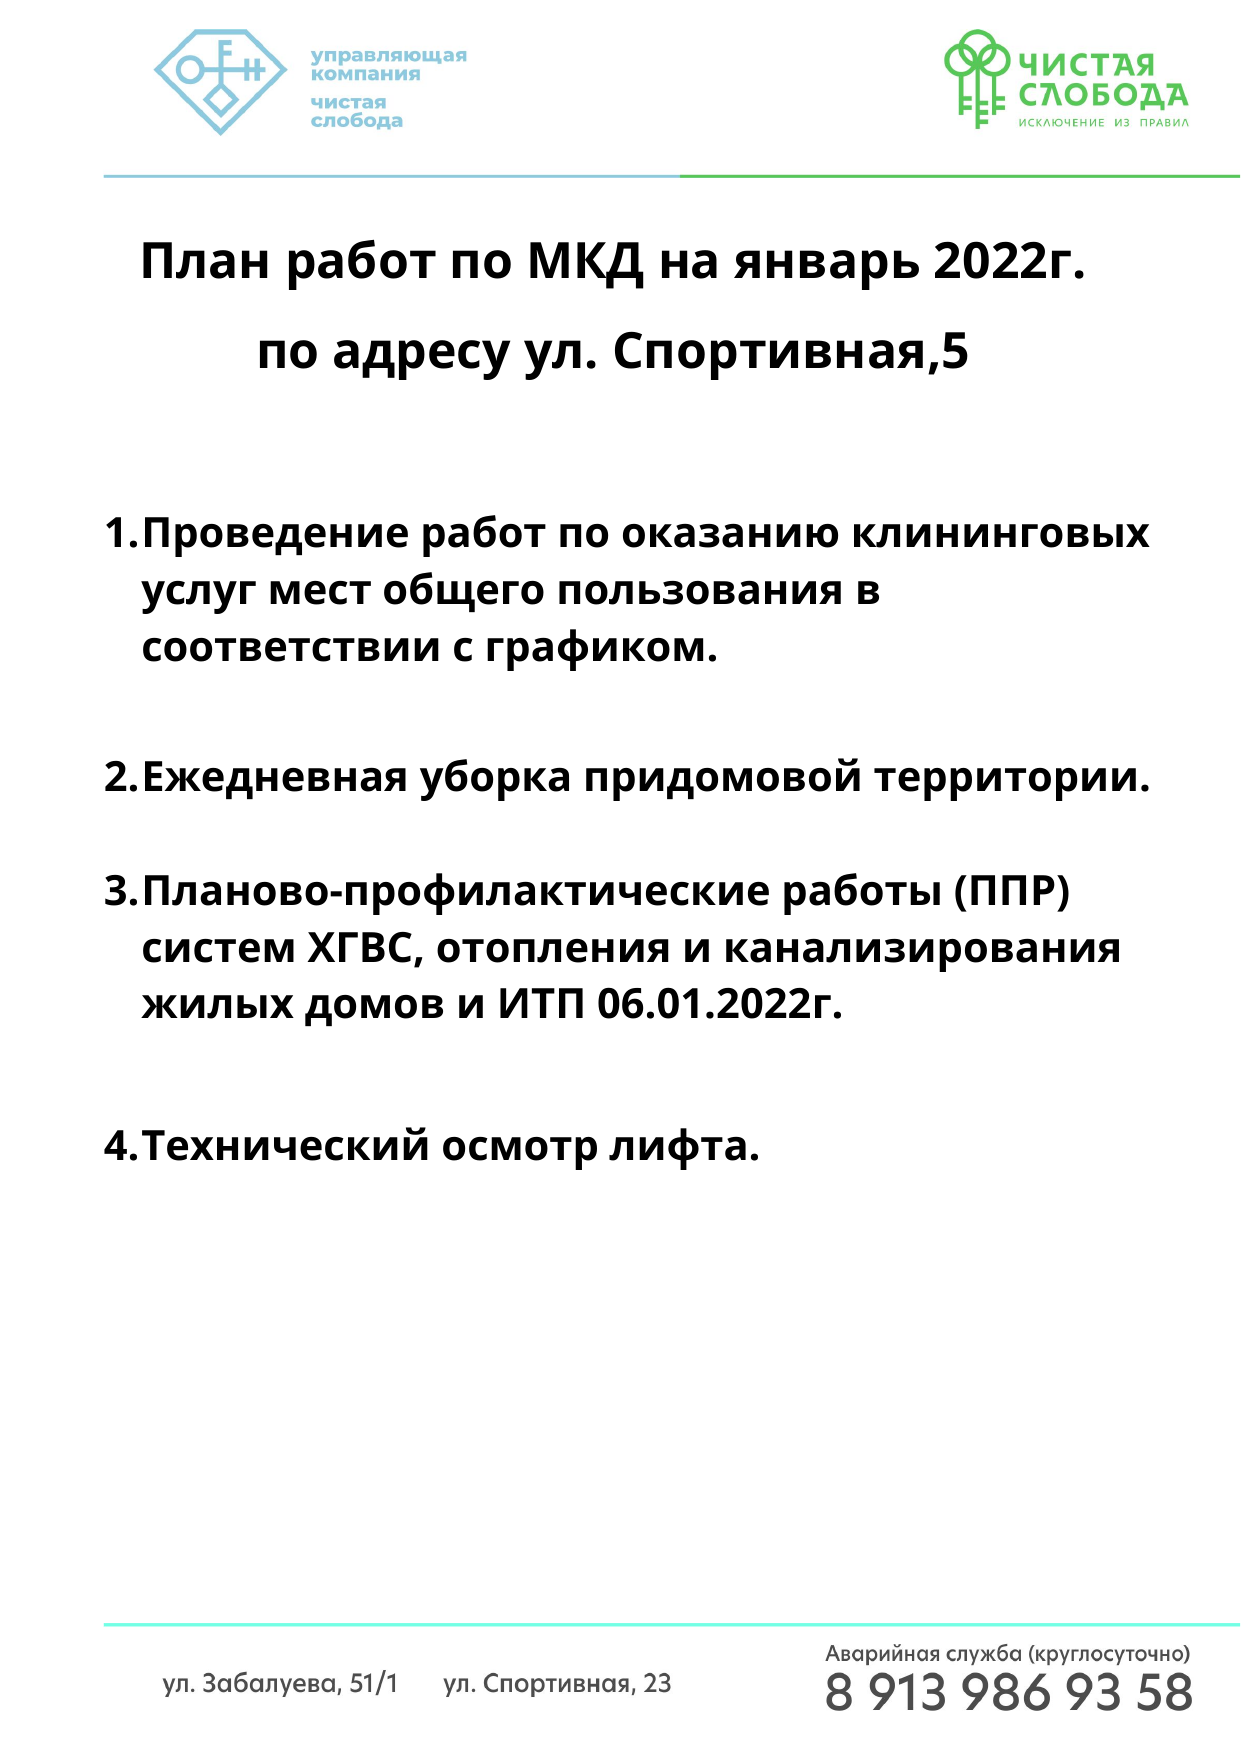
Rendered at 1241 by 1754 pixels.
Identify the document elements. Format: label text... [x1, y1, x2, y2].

list Ежедневная уборка придомовой территории. [103, 747, 1167, 804]
text План работ по МКД на январь 2022г. [59, 225, 1167, 293]
list Проведение работ по оказанию клининговых услуг мест общего пользования в соответствии с графиком. [103, 503, 1167, 674]
picture [103, 29, 1241, 178]
picture [103, 1623, 1241, 1711]
text по адресу ул. Спортивная,5 [59, 315, 1167, 383]
list Планово-профилактические работы (ППР) систем ХГВС, отопления и канализирования жилых домов и ИТП 06.01.2022г. [103, 861, 1167, 1031]
list Технический осмотр лифта. [103, 1116, 1167, 1173]
